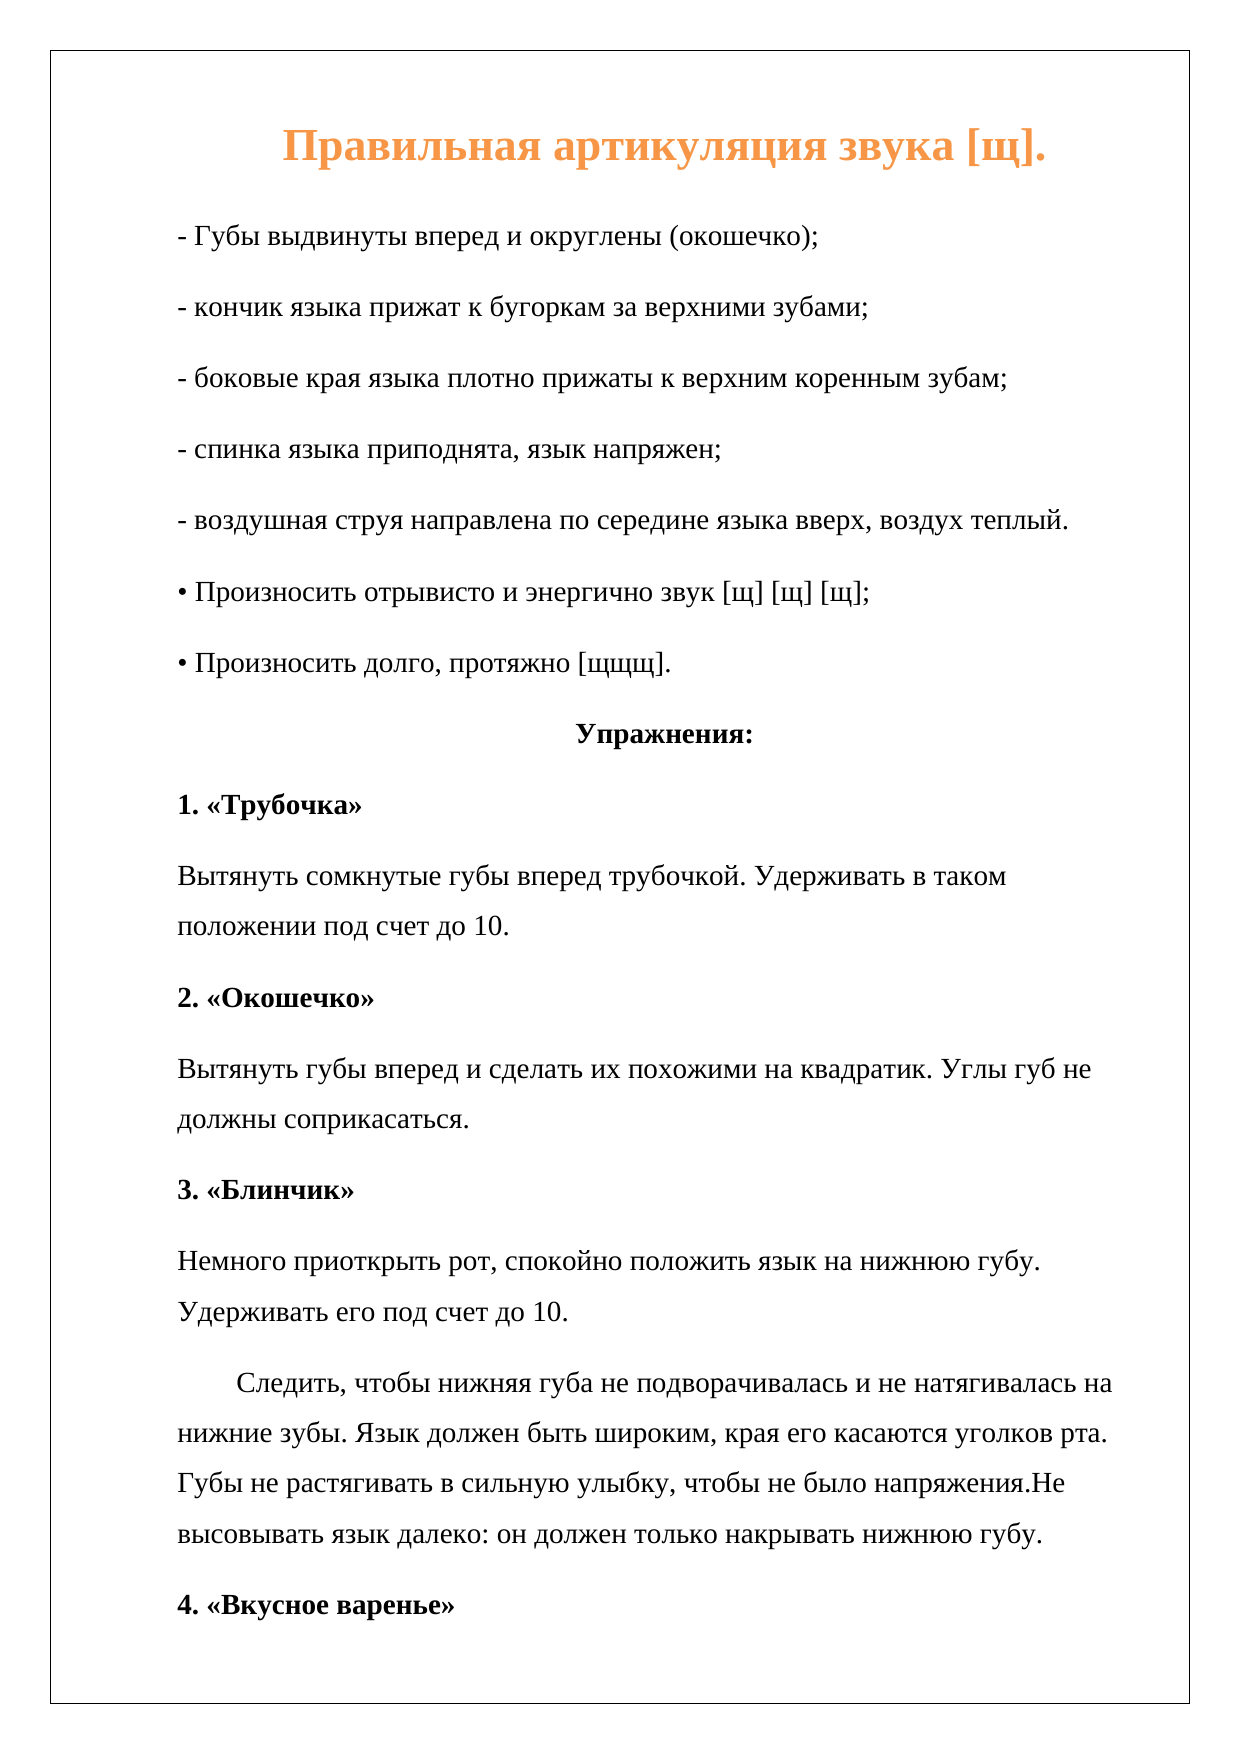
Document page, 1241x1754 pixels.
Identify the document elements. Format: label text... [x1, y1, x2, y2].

text • Произносить долго, протяжно [щщщ]. [177, 645, 1152, 678]
text - Губы выдвинуты вперед и округлены (окошечко); [177, 218, 1152, 251]
text - кончик языка прижат к бугоркам за верхними зубами; [177, 289, 1152, 323]
text Следить, чтобы нижняя губа не подворачивалась и не натягивалась на нижние зубы. Язык должен быть широким, края его касаются уголков рта. Губы не растягивать в сильную улыбку, чтобы не было напряжения.Не высовывать язык далеко: он должен только накрывать нижнюю губу. [177, 1365, 1152, 1549]
text Немного приоткрыть рот, спокойно положить язык на нижнюю губу. Удерживать его под счет до 10. [177, 1243, 1152, 1327]
text - боковые края языка плотно прижаты к верхним коренным зубам; [177, 360, 1152, 394]
text 3. «Блинчик» [177, 1172, 1152, 1206]
text Упражнения: [177, 716, 1152, 749]
text 4. «Вкусное варенье» [177, 1587, 1152, 1621]
text Вытянуть губы вперед и сделать их похожими на квадратик. Углы губ не должны соприкасаться. [177, 1051, 1152, 1135]
text Правильная артикуляция звука [щ]. [177, 118, 1152, 171]
text • Произносить отрывисто и энергично звук [щ] [щ] [щ]; [177, 574, 1152, 607]
text 2. «Окошечко» [177, 980, 1152, 1013]
text Вытянуть сомкнутые губы вперед трубочкой. Удерживать в таком положении под счет до 10. [177, 858, 1152, 942]
text 1. «Трубочка» [177, 787, 1152, 821]
text - спинка языка приподнята, язык напряжен; [177, 431, 1152, 465]
text - воздушная струя направлена по середине языка вверх, воздух теплый. [177, 502, 1152, 536]
